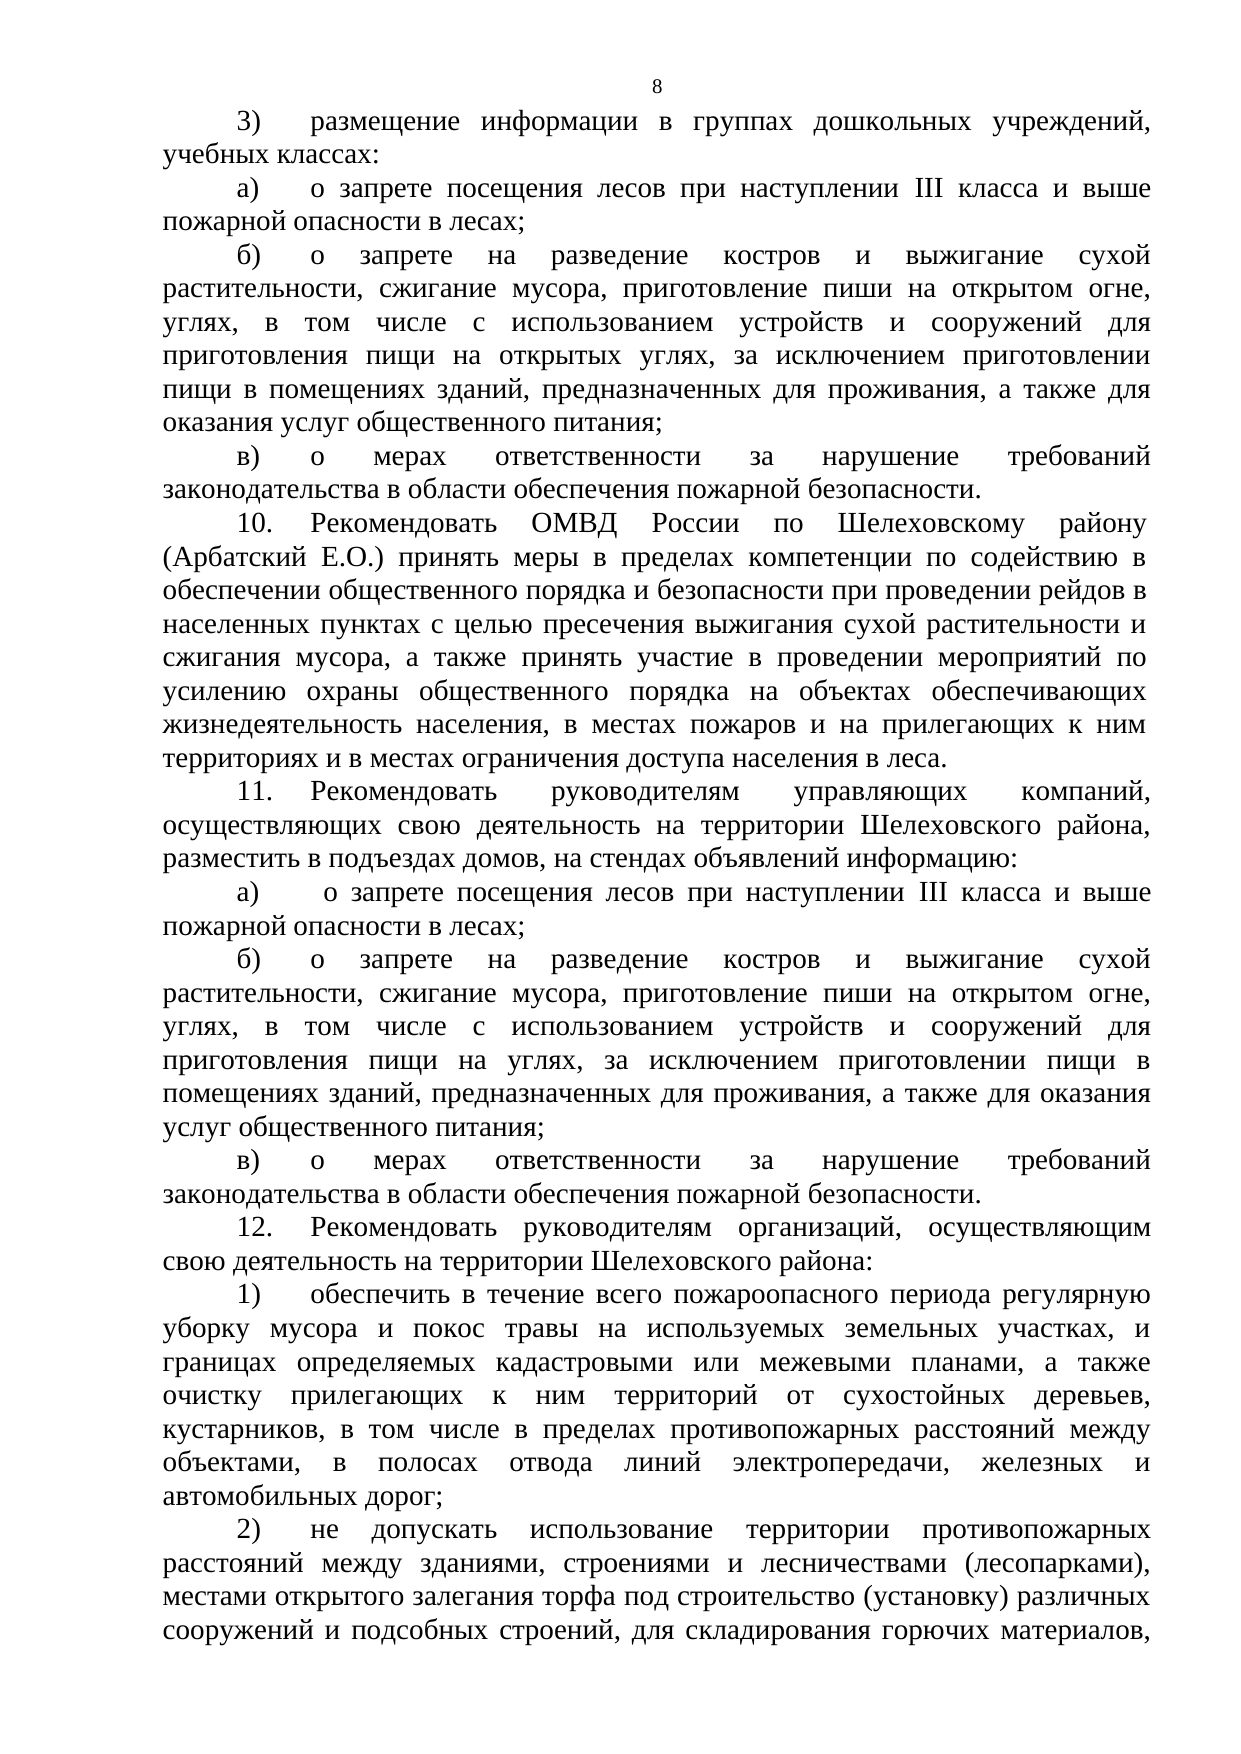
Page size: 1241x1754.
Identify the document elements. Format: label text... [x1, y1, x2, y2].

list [162, 1511, 1152, 1646]
list обеспечить в течение всего пожароопасного периода регулярную уборку мусора и покос травы на используемых земельных участках, и границах определяемых кадастровыми или межевыми планами, а также очистку прилегающих к ним территорий от сухостойных деревьев, кустарников, в том числе в пределах противопожарных расстояний между объектами, в полосах отвода линий электропередачи, железных и автомобильных дорог; [162, 1277, 1152, 1511]
list о мерах ответственности за нарушение требований законодательства в области обеспечения пожарной безопасности. [162, 438, 1152, 505]
list о запрете на разведение костров и выжигание сухой растительности, сжигание мусора, приготовление пиши на открытом огне, углях, в том числе с использованием устройств и сооружений для приготовления пищи на открытых углях, за исключением приготовлении пищи в помещениях зданий, предназначенных для проживания, а также для оказания услуг общественного питания; [162, 237, 1152, 438]
list размещение информации в группах дошкольных учреждений, учебных классах: [162, 103, 1152, 170]
list о запрете посещения лесов при наступлении III класса и выше пожарной опасности в лесах; [162, 874, 1152, 941]
list о запрете посещения лесов при наступлении III класса и выше пожарной опасности в лесах; [162, 170, 1152, 237]
list Рекомендовать руководителям организаций, осуществляющим свою деятельность на территории Шелеховского района: [162, 1209, 1152, 1277]
list о мерах ответственности за нарушение требований законодательства в области обеспечения пожарной безопасности. [162, 1142, 1152, 1209]
list Рекомендовать ОМВД России по Шелеховскому району (Арбатский Е.О.) принять меры в пределах компетенции по содействию в обеспечении общественного порядка и безопасности при проведении рейдов в населенных пунктах с целью пресечения выжигания сухой растительности и сжигания мусора, а также принять участие в проведении мероприятий по усилению охраны общественного порядка на объектах обеспечивающих жизнедеятельность населения, в местах пожаров и на прилегающих к ним территориях и в местах ограничения доступа населения в леса. [162, 505, 1148, 773]
list Рекомендовать руководителям управляющих компаний, осуществляющих свою деятельность на территории Шелеховского района, разместить в подъездах домов, на стендах объявлений информацию: [162, 773, 1152, 874]
list о запрете на разведение костров и выжигание сухой растительности, сжигание мусора, приготовление пиши на открытом огне, углях, в том числе с использованием устройств и сооружений для приготовления пищи на углях, за исключением приготовлении пищи в помещениях зданий, предназначенных для проживания, а также для оказания услуг общественного питания; [162, 941, 1152, 1142]
